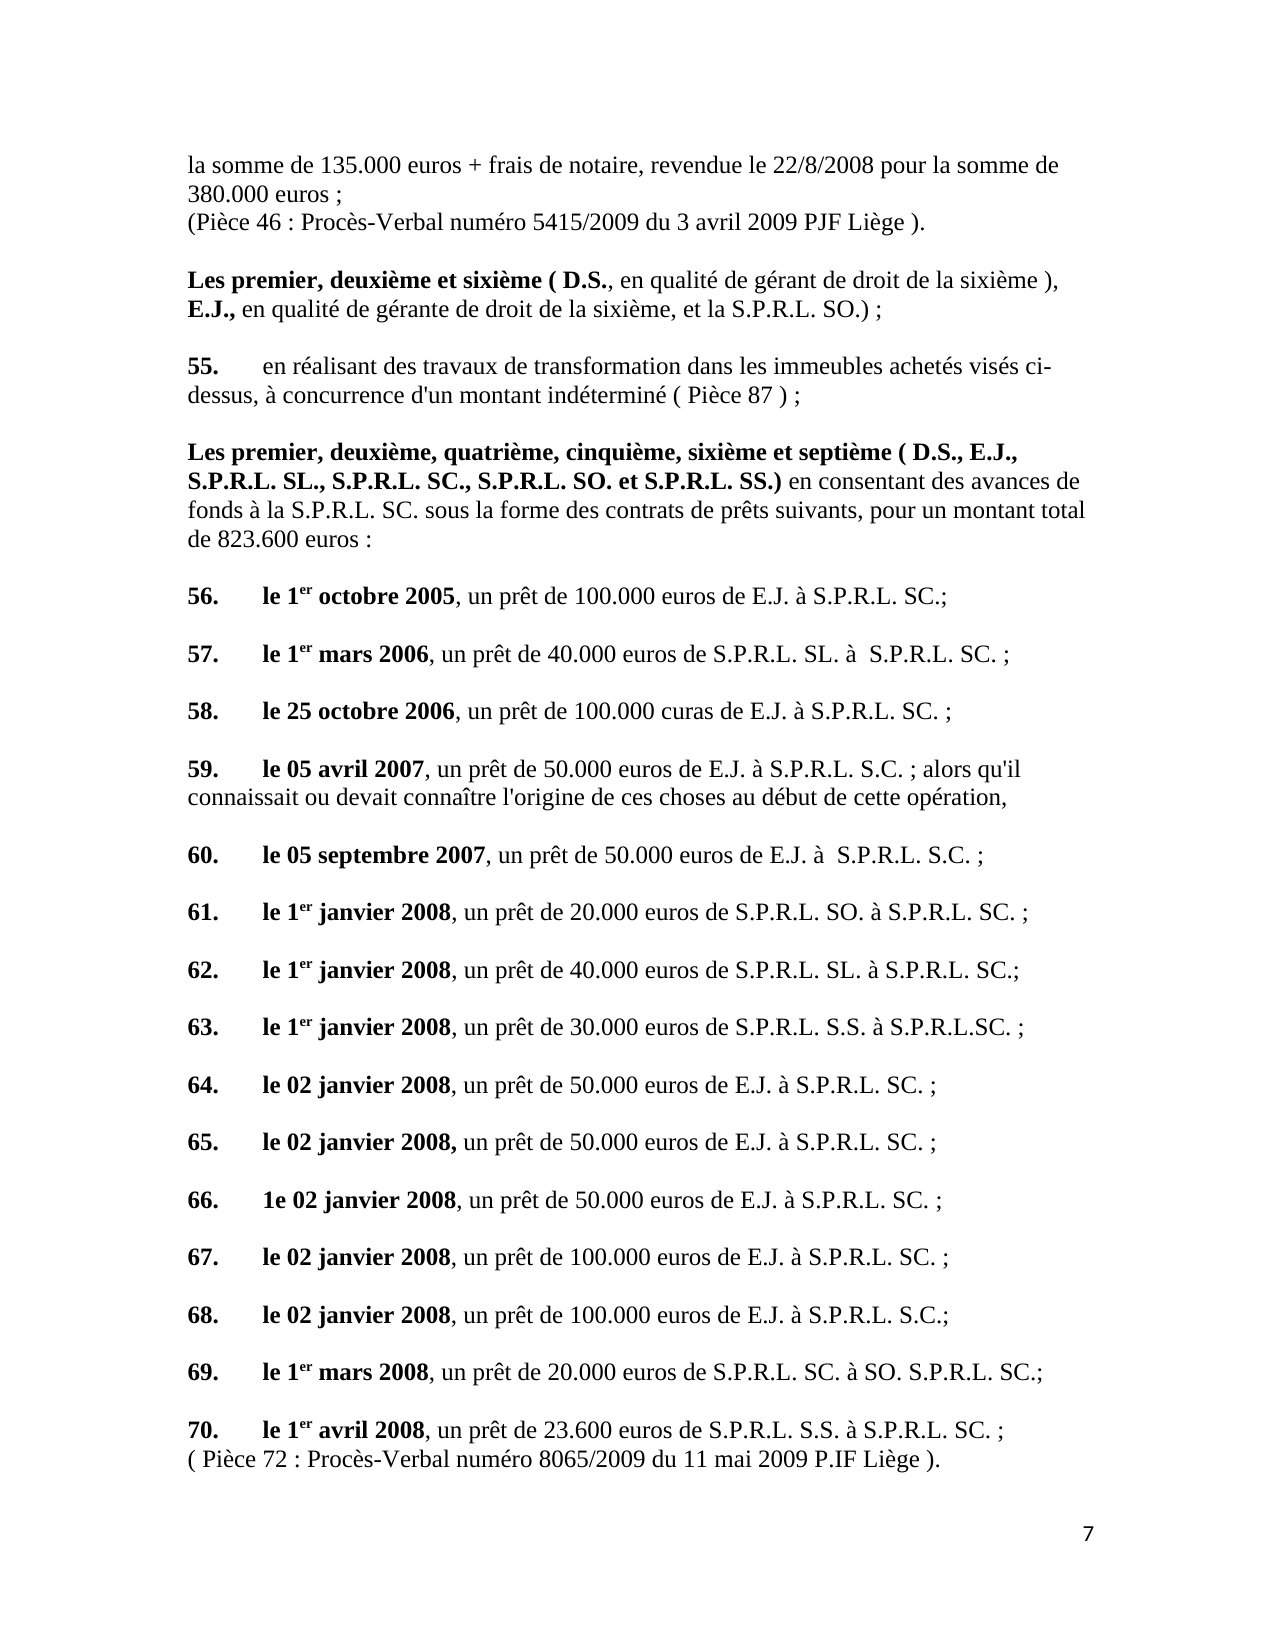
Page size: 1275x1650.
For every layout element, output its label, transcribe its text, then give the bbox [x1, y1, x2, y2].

list le 1er avril 2008, un prêt de 23.600 euros de S.P.R.L. S.S. à S.P.R.L. SC. ; [187, 1415, 1094, 1444]
list le 02 janvier 2008, un prêt de 100.000 euros de E.J. à S.P.R.L. S.C.; [187, 1300, 1094, 1329]
list le 02 janvier 2008, un prêt de 50.000 euros de E.J. à S.P.R.L. SC. ; [187, 1127, 1094, 1156]
list le 05 avril 2007, un prêt de 50.000 euros de E.J. à S.P.R.L. S.C. ; alors qu'il connaissait ou devait connaître l'origine de ces choses au début de cette opération, [187, 754, 1094, 811]
list le 1er janvier 2008, un prêt de 40.000 euros de S.P.R.L. SL. à S.P.R.L. SC.; [187, 955, 1094, 984]
list le 1er mars 2006, un prêt de 40.000 euros de S.P.R.L. SL. à S.P.R.L. SC. ; [187, 639, 1094, 667]
list le 05 septembre 2007, un prêt de 50.000 euros de E.J. à S.P.R.L. S.C. ; [187, 840, 1094, 869]
text (Pièce 46 : Procès-Verbal numéro 5415/2009 du 3 avril 2009 PJF Liège ). [187, 207, 1094, 236]
text Les premier, deuxième, quatrième, cinquième, sixième et septième ( D.S., E.J., S.P.R.L. SL., S.P.R.L. SC., S.P.R.L. SO. et S.P.R.L. SS.) en consentant des avances de fonds à la S.P.R.L. SC. sous la forme des contrats de prêts suivants, pour un montant total de 823.600 euros : [187, 437, 1094, 552]
list en réalisant des travaux de transformation dans les immeubles achetés visés ci-dessus, à concurrence d'un montant indéterminé ( Pièce 87 ) ; [187, 351, 1094, 409]
text la somme de 135.000 euros + frais de notaire, revendue le 22/8/2008 pour la somme de 380.000 euros ; [187, 150, 1094, 207]
list le 1er octobre 2005, un prêt de 100.000 euros de E.J. à S.P.R.L. SC.; [187, 581, 1094, 610]
list le 1er janvier 2008, un prêt de 20.000 euros de S.P.R.L. SO. à S.P.R.L. SC. ; [187, 897, 1094, 926]
list le 02 janvier 2008, un prêt de 100.000 euros de E.J. à S.P.R.L. SC. ; [187, 1242, 1094, 1271]
text ( Pièce 72 : Procès-Verbal numéro 8065/2009 du 11 mai 2009 P.IF Liège ). [187, 1444, 1094, 1472]
list le 1er mars 2008, un prêt de 20.000 euros de S.P.R.L. SC. à SO. S.P.R.L. SC.; [187, 1357, 1094, 1386]
list le 1er janvier 2008, un prêt de 30.000 euros de S.P.R.L. S.S. à S.P.R.L.SC. ; [187, 1012, 1094, 1041]
text Les premier, deuxième et sixième ( D.S., en qualité de gérant de droit de la sixième ), E.J., en qualité de gérante de droit de la sixième, et la S.P.R.L. SO.) ; [187, 265, 1094, 322]
list 1e 02 janvier 2008, un prêt de 50.000 euros de E.J. à S.P.R.L. SC. ; [187, 1185, 1094, 1214]
list le 25 octobre 2006, un prêt de 100.000 curas de E.J. à S.P.R.L. SC. ; [187, 696, 1094, 725]
list le 02 janvier 2008, un prêt de 50.000 euros de E.J. à S.P.R.L. SC. ; [187, 1070, 1094, 1099]
